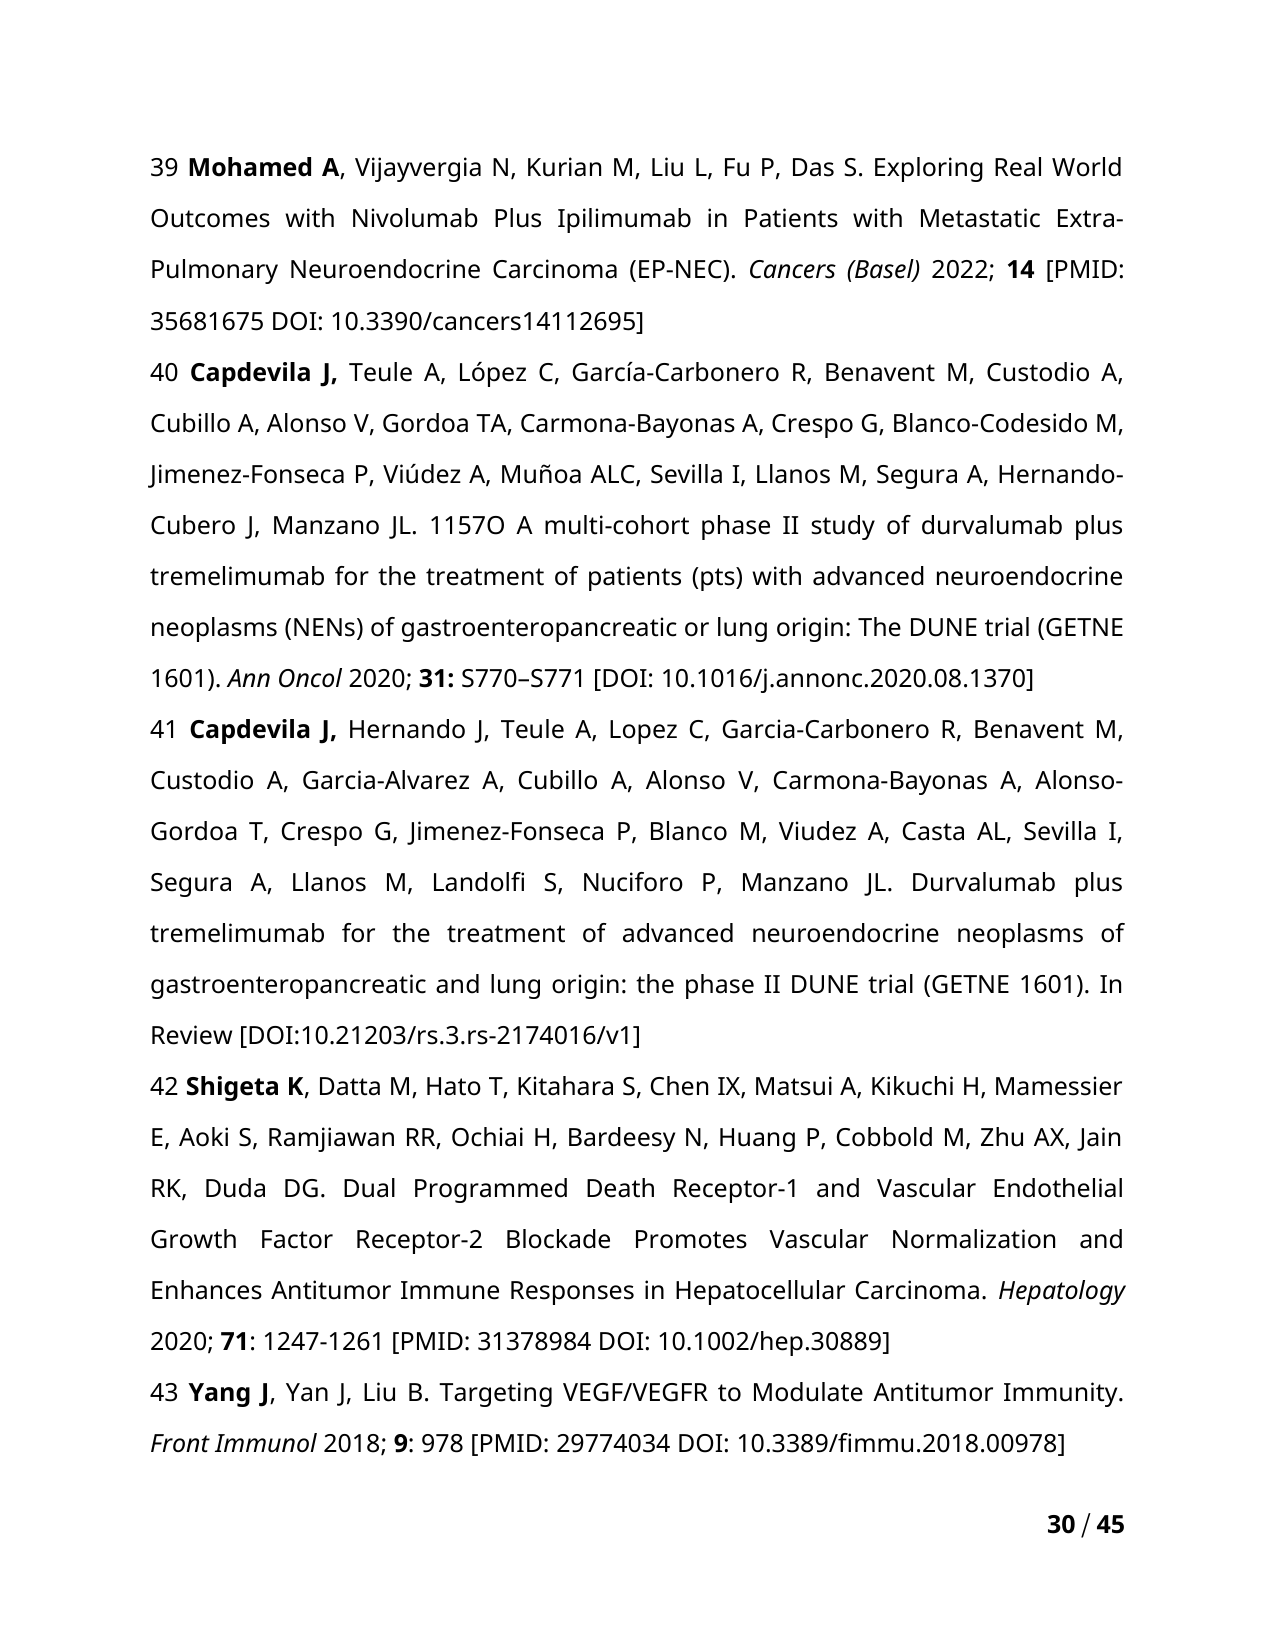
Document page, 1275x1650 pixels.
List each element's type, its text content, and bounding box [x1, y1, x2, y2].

text 41 Capdevila J, Hernando J, Teule A, Lopez C, Garcia-Carbonero R, Benavent M, Custodio A, Garcia-Alvarez A, Cubillo A, Alonso V, Carmona-Bayonas A, Alonso-Gordoa T, Crespo G, Jimenez-Fonseca P, Blanco M, Viudez A, Casta AL, Sevilla I, Segura A, Llanos M, Landolfi S, Nuciforo P, Manzano JL. Durvalumab plus tremelimumab for the treatment of advanced neuroendocrine neoplasms of gastroenteropancreatic and lung origin: the phase II DUNE trial (GETNE 1601). In Review [DOI:10.21203/rs.3.rs-2174016/v1] [150, 711, 1125, 1052]
text 42 Shigeta K, Datta M, Hato T, Kitahara S, Chen IX, Matsui A, Kikuchi H, Mamessier E, Aoki S, Ramjiawan RR, Ochiai H, Bardeesy N, Huang P, Cobbold M, Zhu AX, Jain RK, Duda DG. Dual Programmed Death Receptor-1 and Vascular Endothelial Growth Factor Receptor-2 Blockade Promotes Vascular Normalization and Enhances Antitumor Immune Responses in Hepatocellular Carcinoma. Hepatology 2020; 71: 1247-1261 [PMID: 31378984 DOI: 10.1002/hep.30889] [150, 1069, 1125, 1358]
text 40 Capdevila J, Teule A, López C, García-Carbonero R, Benavent M, Custodio A, Cubillo A, Alonso V, Gordoa TA, Carmona-Bayonas A, Crespo G, Blanco-Codesido M, Jimenez-Fonseca P, Viúdez A, Muñoa ALC, Sevilla I, Llanos M, Segura A, Hernando-Cubero J, Manzano JL. 1157O A multi-cohort phase II study of durvalumab plus tremelimumab for the treatment of patients (pts) with advanced neuroendocrine neoplasms (NENs) of gastroenteropancreatic or lung origin: The DUNE trial (GETNE 1601). Ann Oncol 2020; 31: S770–S771 [DOI: 10.1016/j.annonc.2020.08.1370] [150, 354, 1125, 694]
text 43 Yang J, Yan J, Liu B. Targeting VEGF/VEGFR to Modulate Antitumor Immunity. Front Immunol 2018; 9: 978 [PMID: 29774034 DOI: 10.3389/fimmu.2018.00978] [150, 1375, 1125, 1460]
text 39 Mohamed A, Vijayvergia N, Kurian M, Liu L, Fu P, Das S. Exploring Real World Outcomes with Nivolumab Plus Ipilimumab in Patients with Metastatic Extra-Pulmonary Neuroendocrine Carcinoma (EP-NEC). Cancers (Basel) 2022; 14 [PMID: 35681675 DOI: 10.3390/cancers14112695] [150, 150, 1125, 337]
